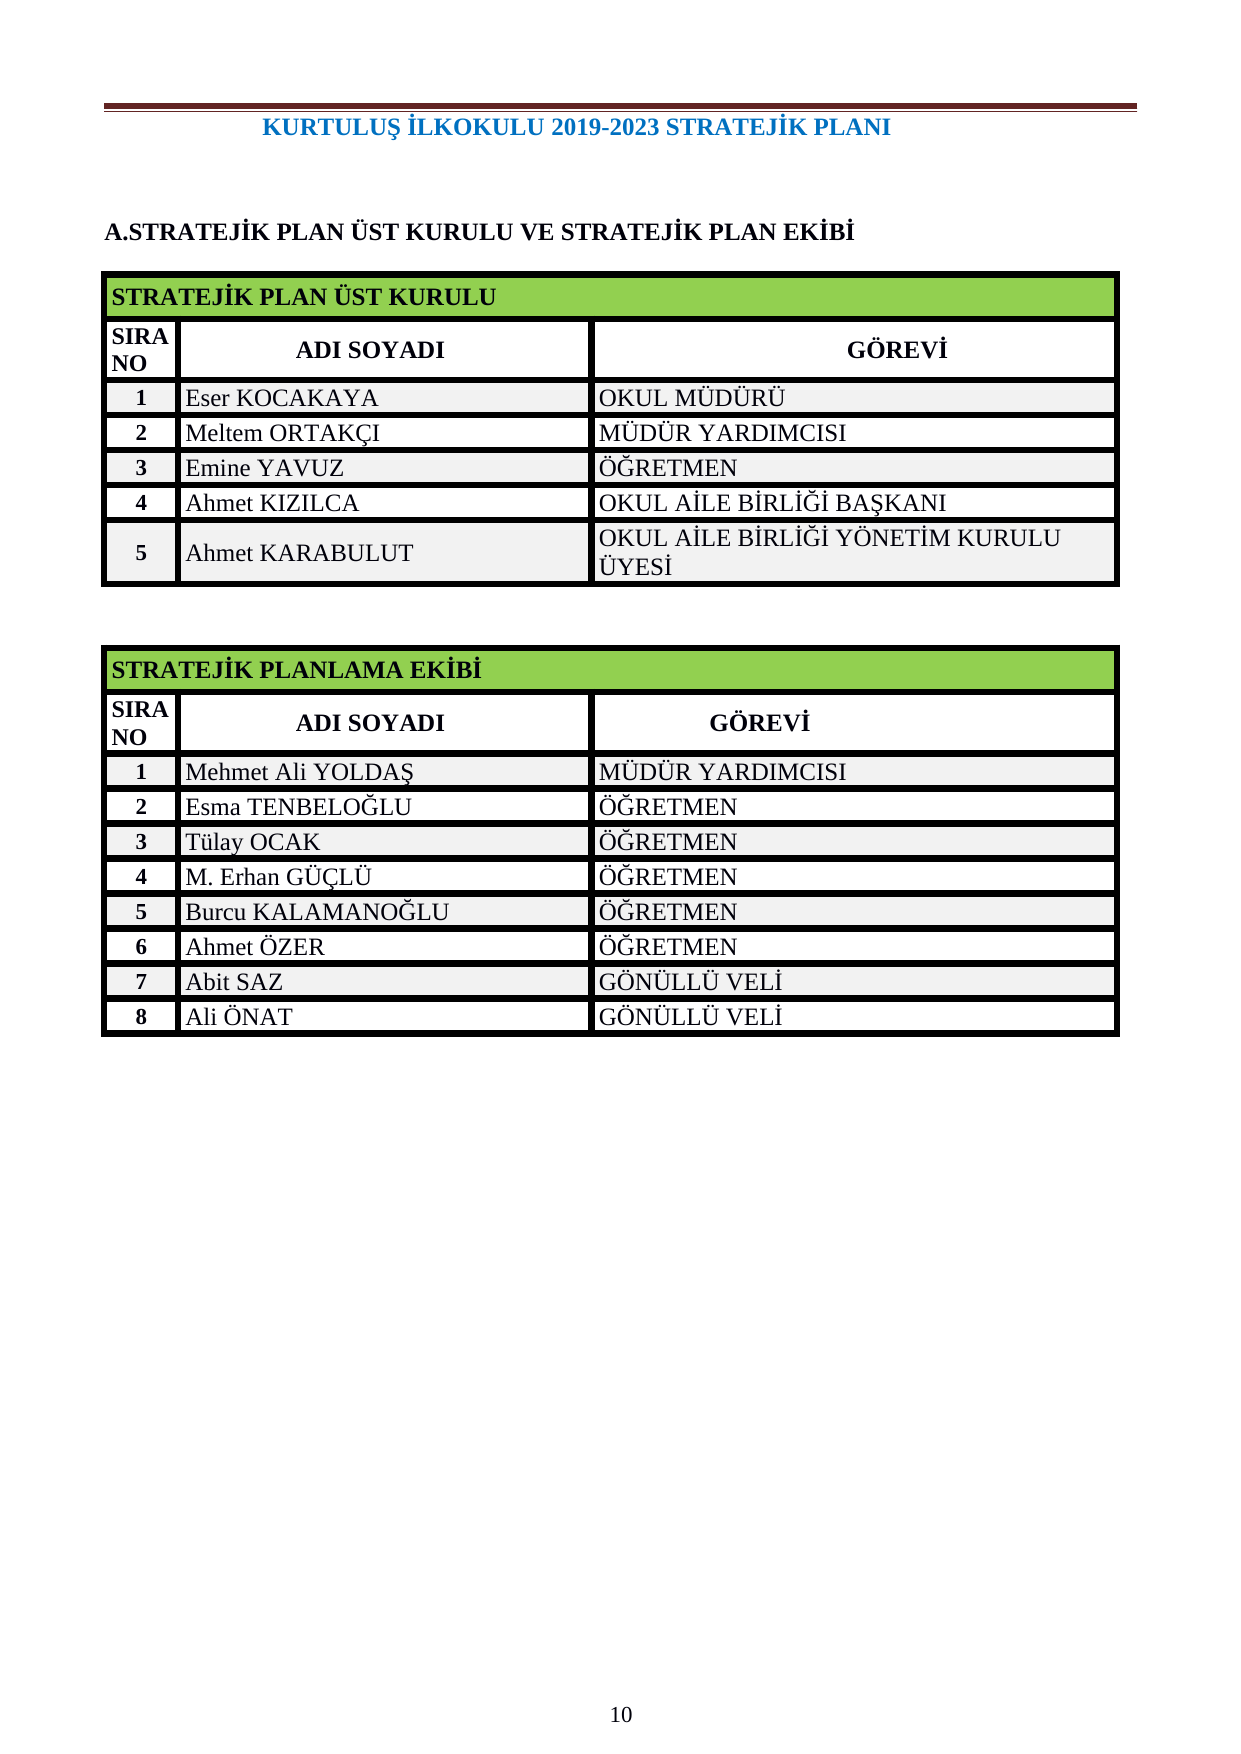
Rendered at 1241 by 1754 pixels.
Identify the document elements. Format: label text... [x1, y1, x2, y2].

table_cell ADI SOYADI [181, 322, 588, 377]
table_cell OKUL AİLE BİRLİĞİ YÖNETİM KURULU ÜYESİ [595, 523, 1114, 581]
table_cell OKUL AİLE BİRLİĞİ BAŞKANI [595, 488, 1114, 517]
text A.STRATEJİK PLAN ÜST KURULU VE STRATEJİK PLAN EKİBİ [104, 217, 1137, 246]
table_cell SIRA NO [107, 322, 175, 377]
table_cell GÖREVİ [595, 695, 1114, 750]
table_cell Ahmet ÖZER [181, 932, 588, 960]
table_cell ÖĞRETMEN [595, 932, 1114, 960]
table_cell Burcu KALAMANOĞLU [181, 897, 588, 925]
table_cell 2 [107, 418, 175, 447]
table_cell OKUL MÜDÜRÜ [595, 383, 1114, 412]
table_cell ÖĞRETMEN [595, 792, 1114, 820]
table_cell 3 [107, 827, 175, 855]
table_cell GÖNÜLLÜ VELİ [595, 1002, 1114, 1030]
table_cell ADI SOYADI [181, 695, 588, 750]
table_cell Ahmet KIZILCA [181, 488, 588, 517]
table_cell Abit SAZ [181, 967, 588, 995]
table_cell Meltem ORTAKÇI [181, 418, 588, 447]
table_cell ÖĞRETMEN [595, 827, 1114, 855]
table_cell Esma TENBELOĞLU [181, 792, 588, 820]
table_cell 4 [107, 488, 175, 517]
table_header STRATEJİK PLAN ÜST KURULU [107, 278, 1114, 316]
table_cell Eser KOCAKAYA [181, 383, 588, 412]
table_cell 1 [107, 757, 175, 785]
table_cell GÖNÜLLÜ VELİ [595, 967, 1114, 995]
table_cell 1 [107, 383, 175, 412]
table_header STRATEJİK PLANLAMA EKİBİ [107, 651, 1114, 689]
table_cell Emine YAVUZ [181, 453, 588, 482]
table_cell M. Erhan GÜÇLÜ [181, 862, 588, 890]
table_cell 2 [107, 792, 175, 820]
table_cell MÜDÜR YARDIMCISI [595, 757, 1114, 785]
table_cell 5 [107, 523, 175, 581]
table_cell Ali ÖNAT [181, 1002, 588, 1030]
table_cell MÜDÜR YARDIMCISI [595, 418, 1114, 447]
table_cell 4 [107, 862, 175, 890]
table_cell GÖREVİ [595, 322, 1114, 377]
table_cell 3 [107, 453, 175, 482]
table_cell 8 [107, 1002, 175, 1030]
table_cell Tülay OCAK [181, 827, 588, 855]
table_cell 7 [107, 967, 175, 995]
table_cell ÖĞRETMEN [595, 453, 1114, 482]
table_cell SIRA NO [107, 695, 175, 750]
table_cell Mehmet Ali YOLDAŞ [181, 757, 588, 785]
table_cell 5 [107, 897, 175, 925]
table_cell ÖĞRETMEN [595, 897, 1114, 925]
table_cell ÖĞRETMEN [595, 862, 1114, 890]
table_cell Ahmet KARABULUT [181, 523, 588, 581]
table_cell 6 [107, 932, 175, 960]
